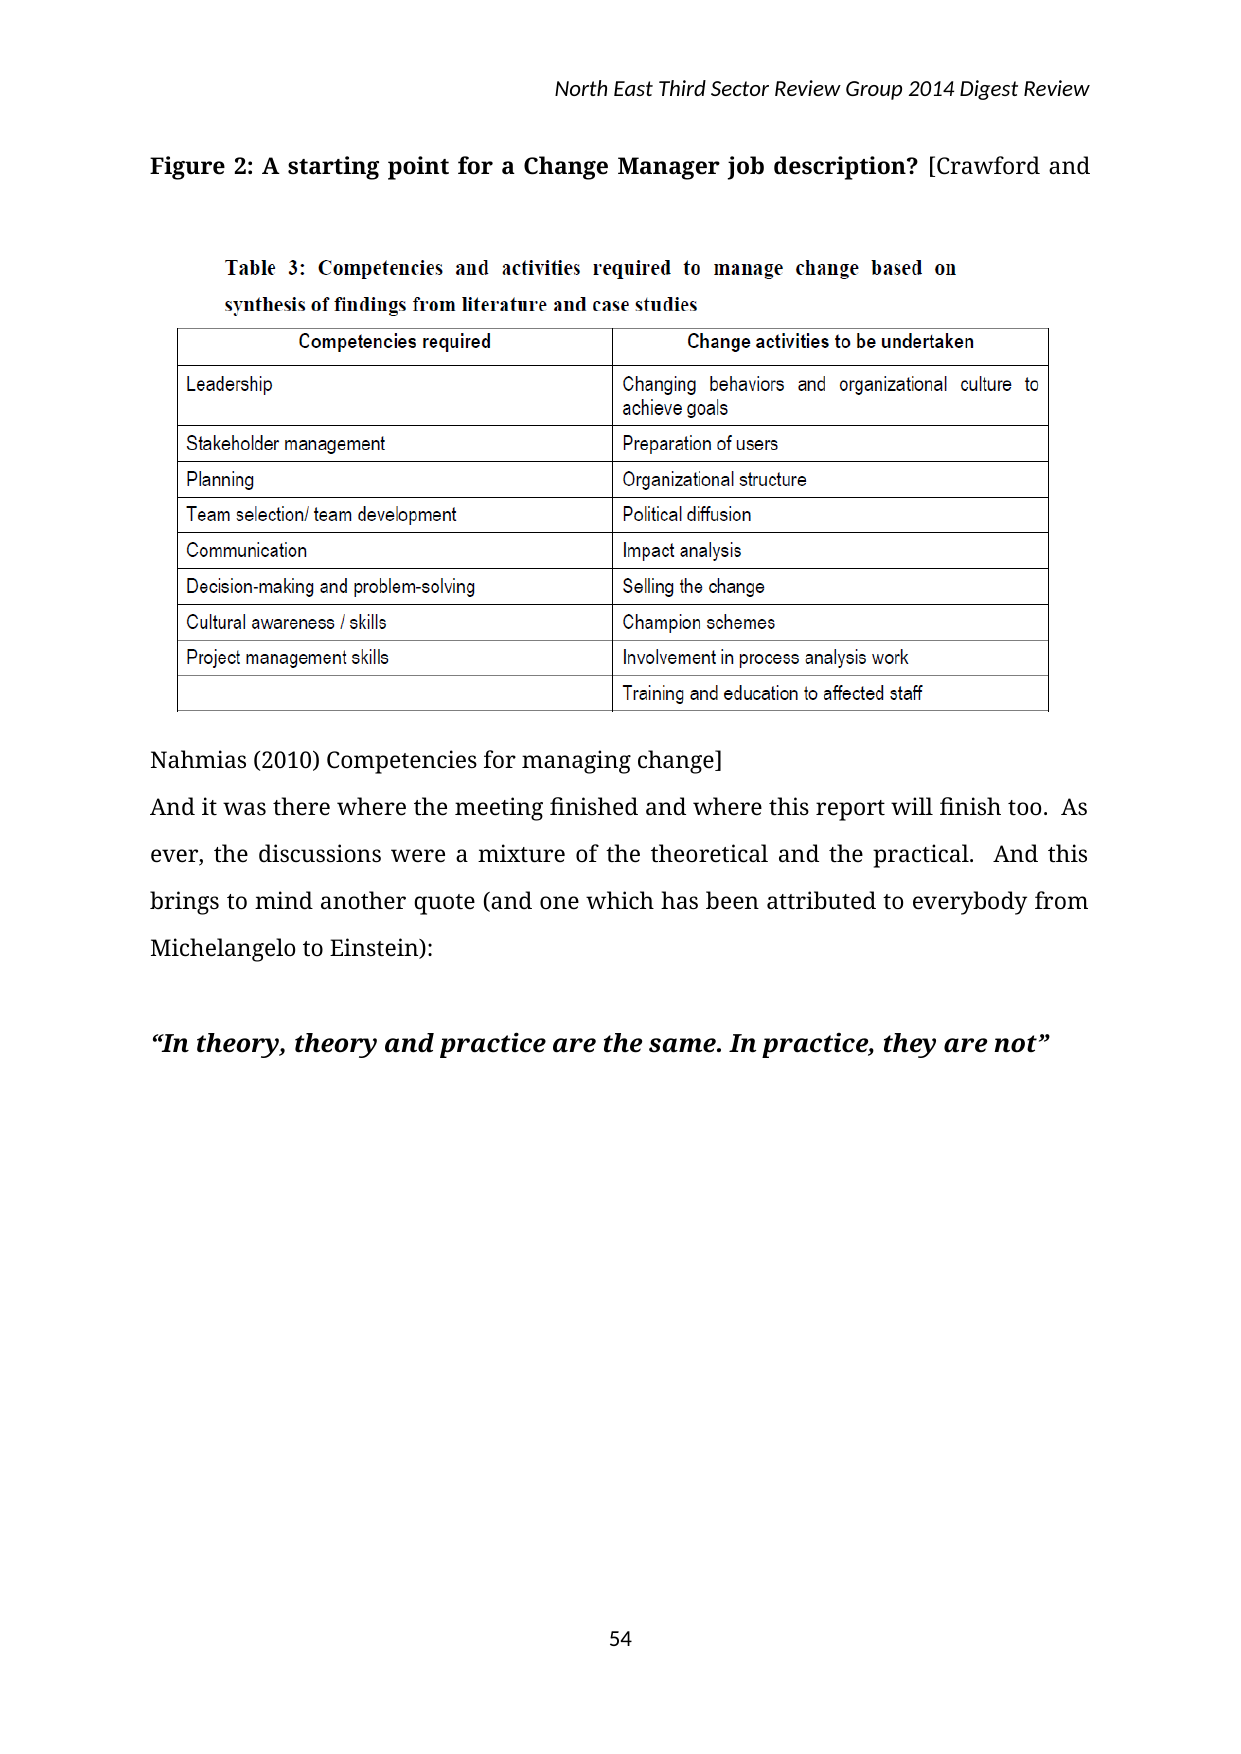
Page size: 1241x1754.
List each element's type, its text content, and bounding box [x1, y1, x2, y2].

text And it was there where the meeting finished and where this report will finish too. As ever, the discussions were a mixture of the theoretical and the practical. And this brings to mind another quote (and one which has been attributed to everybody from Michelangelo to Einstein): [150, 791, 1090, 963]
text Figure 2: A starting point for a Change Manager job description? [Crawford and Nahmias (2010) Competencies for managing change] [150, 150, 1090, 776]
text “In theory, theory and practice are the same. In practice, they are not” [150, 1026, 1090, 1060]
